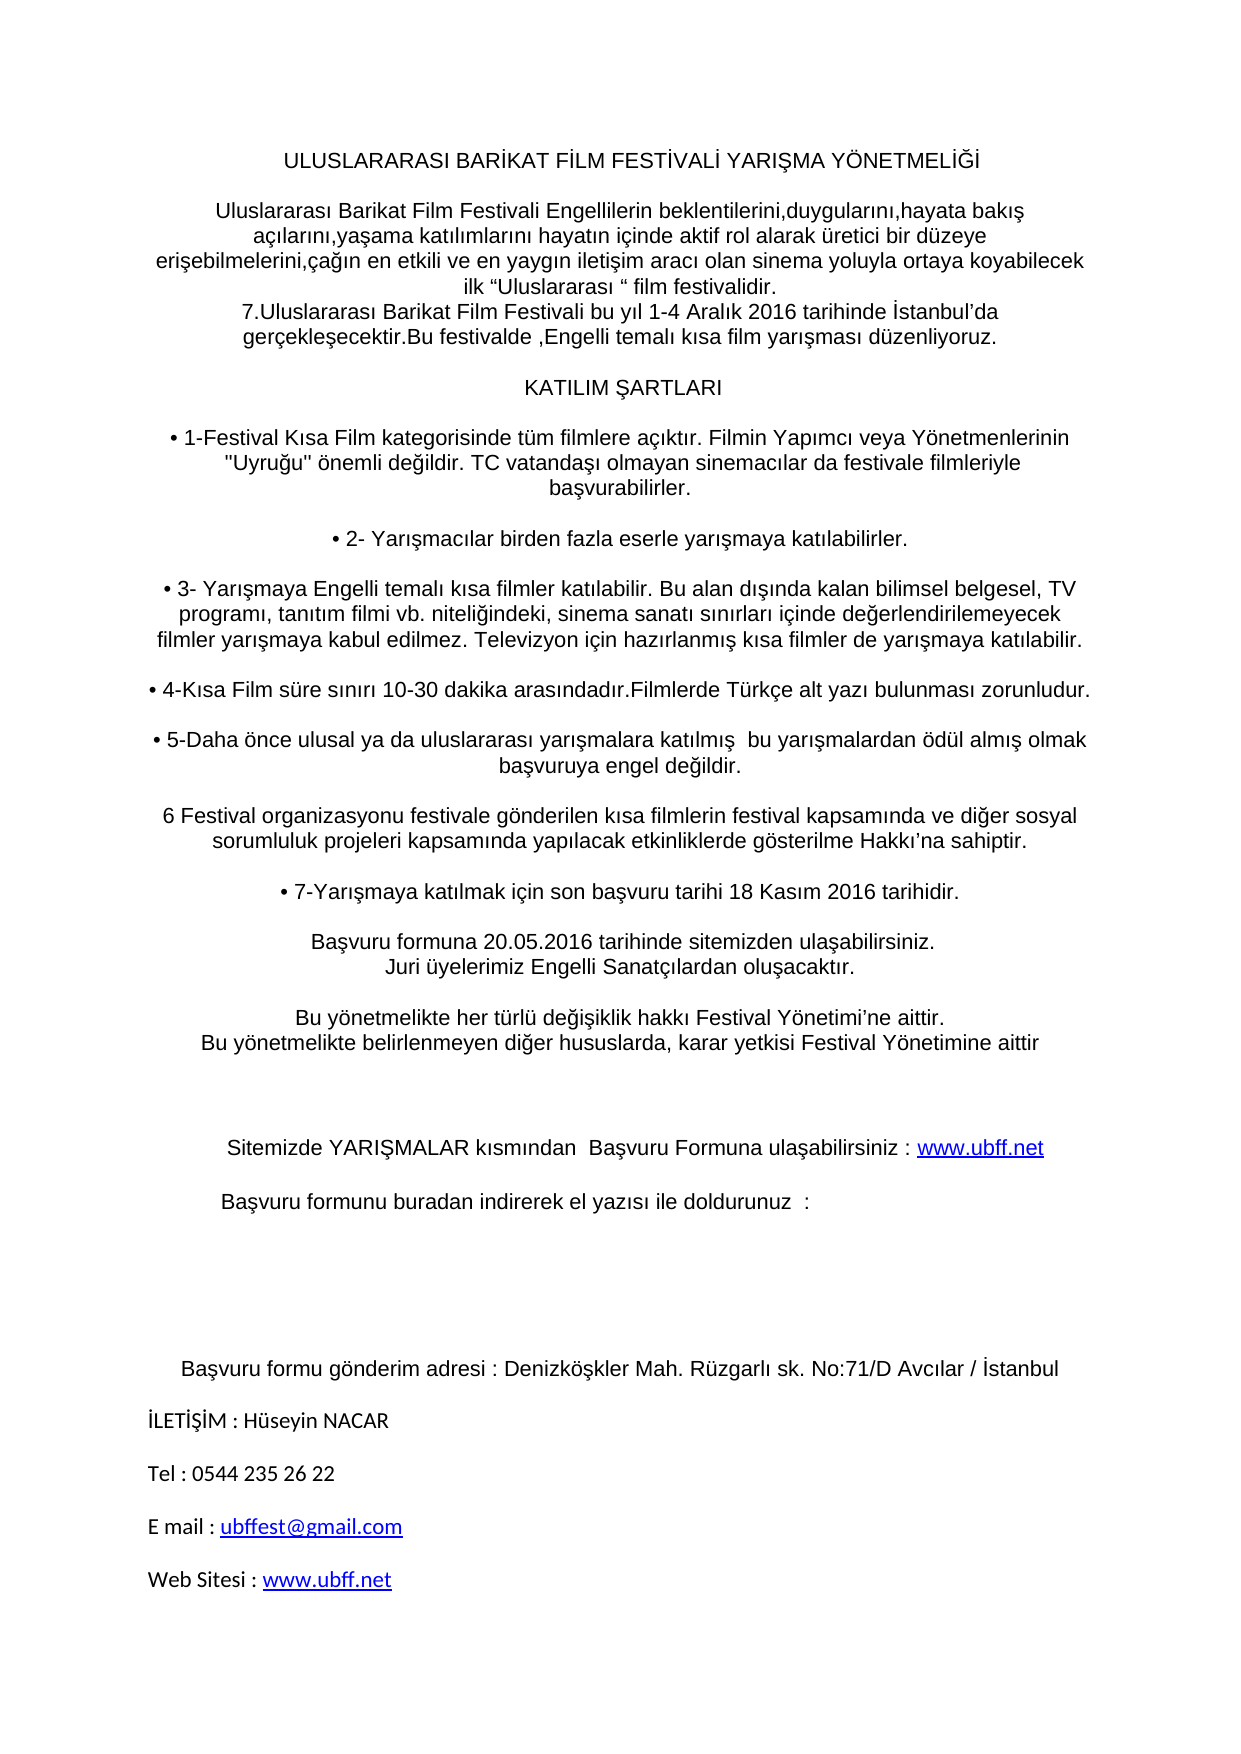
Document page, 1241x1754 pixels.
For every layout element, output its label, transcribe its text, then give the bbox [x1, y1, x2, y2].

text İLETİŞİM : Hüseyin NACAR [148, 1406, 1093, 1434]
text ''Uyruğu'' önemli değildir. TC vatandaşı olmayan sinemacılar da festivale filmleriyle başvurabilirler. [148, 450, 1093, 501]
text • 3- Yarışmaya Engelli temalı kısa filmler katılabilir. Bu alan dışında kalan bilimsel belgesel, TV programı, tanıtım filmi vb. niteliğindeki, sinema sanatı sınırları içinde değerlendirilemeyecek filmler yarışmaya kabul edilmez. Televizyon için hazırlanmış kısa filmler de yarışmaya katılabilir. [148, 576, 1093, 652]
text 7.Uluslararası Barikat Film Festivali bu yıl 1-4 Aralık 2016 tarihinde İstanbul’da gerçekleşecektir.Bu festivalde ,Engelli temalı kısa film yarışması düzenliyoruz. [148, 299, 1093, 349]
text KATILIM ŞARTLARI [148, 374, 1093, 400]
text Bu yönetmelikte her türlü değişiklik hakkı Festival Yönetimi’ne aittir. [148, 1005, 1093, 1030]
text Tel : 0544 235 26 22 [148, 1459, 1093, 1487]
text Uluslararası Barikat Film Festivali Engellilerin beklentilerini,duygularını,hayata bakış açılarını,yaşama katılımlarını hayatın içinde aktif rol alarak üretici bir düzeye erişebilmelerini,çağın en etkili ve en yaygın iletişim aracı olan sinema yoluyla ortaya koyabilecek ilk “Uluslararası “ film festivalidir. [148, 198, 1093, 299]
text • 7-Yarışmaya katılmak için son başvuru tarihi 18 Kasım 2016 tarihidir. [148, 879, 1093, 904]
text Başvuru formu gönderim adresi : Denizköşkler Mah. Rüzgarlı sk. No:71/D Avcılar / İstanbul [148, 1356, 1093, 1381]
text • 4-Kısa Film süre sınırı 10-30 dakika arasındadır.Filmlerde Türkçe alt yazı bulunması zorunludur. [148, 677, 1093, 702]
text Başvuru formunu buradan indirerek el yazısı ile doldurunuz : [148, 1189, 1093, 1214]
text 6 Festival organizasyonu festivale gönderilen kısa filmlerin festival kapsamında ve diğer sosyal sorumluluk projeleri kapsamında yapılacak etkinliklerde gösterilme Hakkı’na sahiptir. [148, 803, 1093, 853]
text E mail : ubffest@gmail.com [148, 1512, 1093, 1540]
text Juri üyelerimiz Engelli Sanatçılardan oluşacaktır. [148, 954, 1093, 979]
text Başvuru formuna 20.05.2016 tarihinde sitemizden ulaşabilirsiniz. [148, 929, 1093, 954]
text Web Sitesi : www.ubff.net [148, 1565, 1093, 1593]
text • 5-Daha önce ulusal ya da uluslararası yarışmalara katılmış bu yarışmalardan ödül almış olmak başvuruya engel değildir. [148, 727, 1093, 778]
text ULUSLARARASI BARİKAT FİLM FESTİVALİ YARIŞMA YÖNETMELİĞİ [148, 148, 1093, 173]
text • 2- Yarışmacılar birden fazla eserle yarışmaya katılabilirler. [148, 526, 1093, 551]
text Bu yönetmelikte belirlenmeyen diğer hususlarda, karar yetkisi Festival Yönetimine aittir [148, 1030, 1093, 1055]
text • 1-Festival Kısa Film kategorisinde tüm filmlere açıktır. Filmin Yapımcı veya Yönetmenlerinin [148, 425, 1093, 450]
text Sitemizde YARIŞMALAR kısmından Başvuru Formuna ulaşabilirsiniz : www.ubff.net [148, 1135, 1093, 1160]
